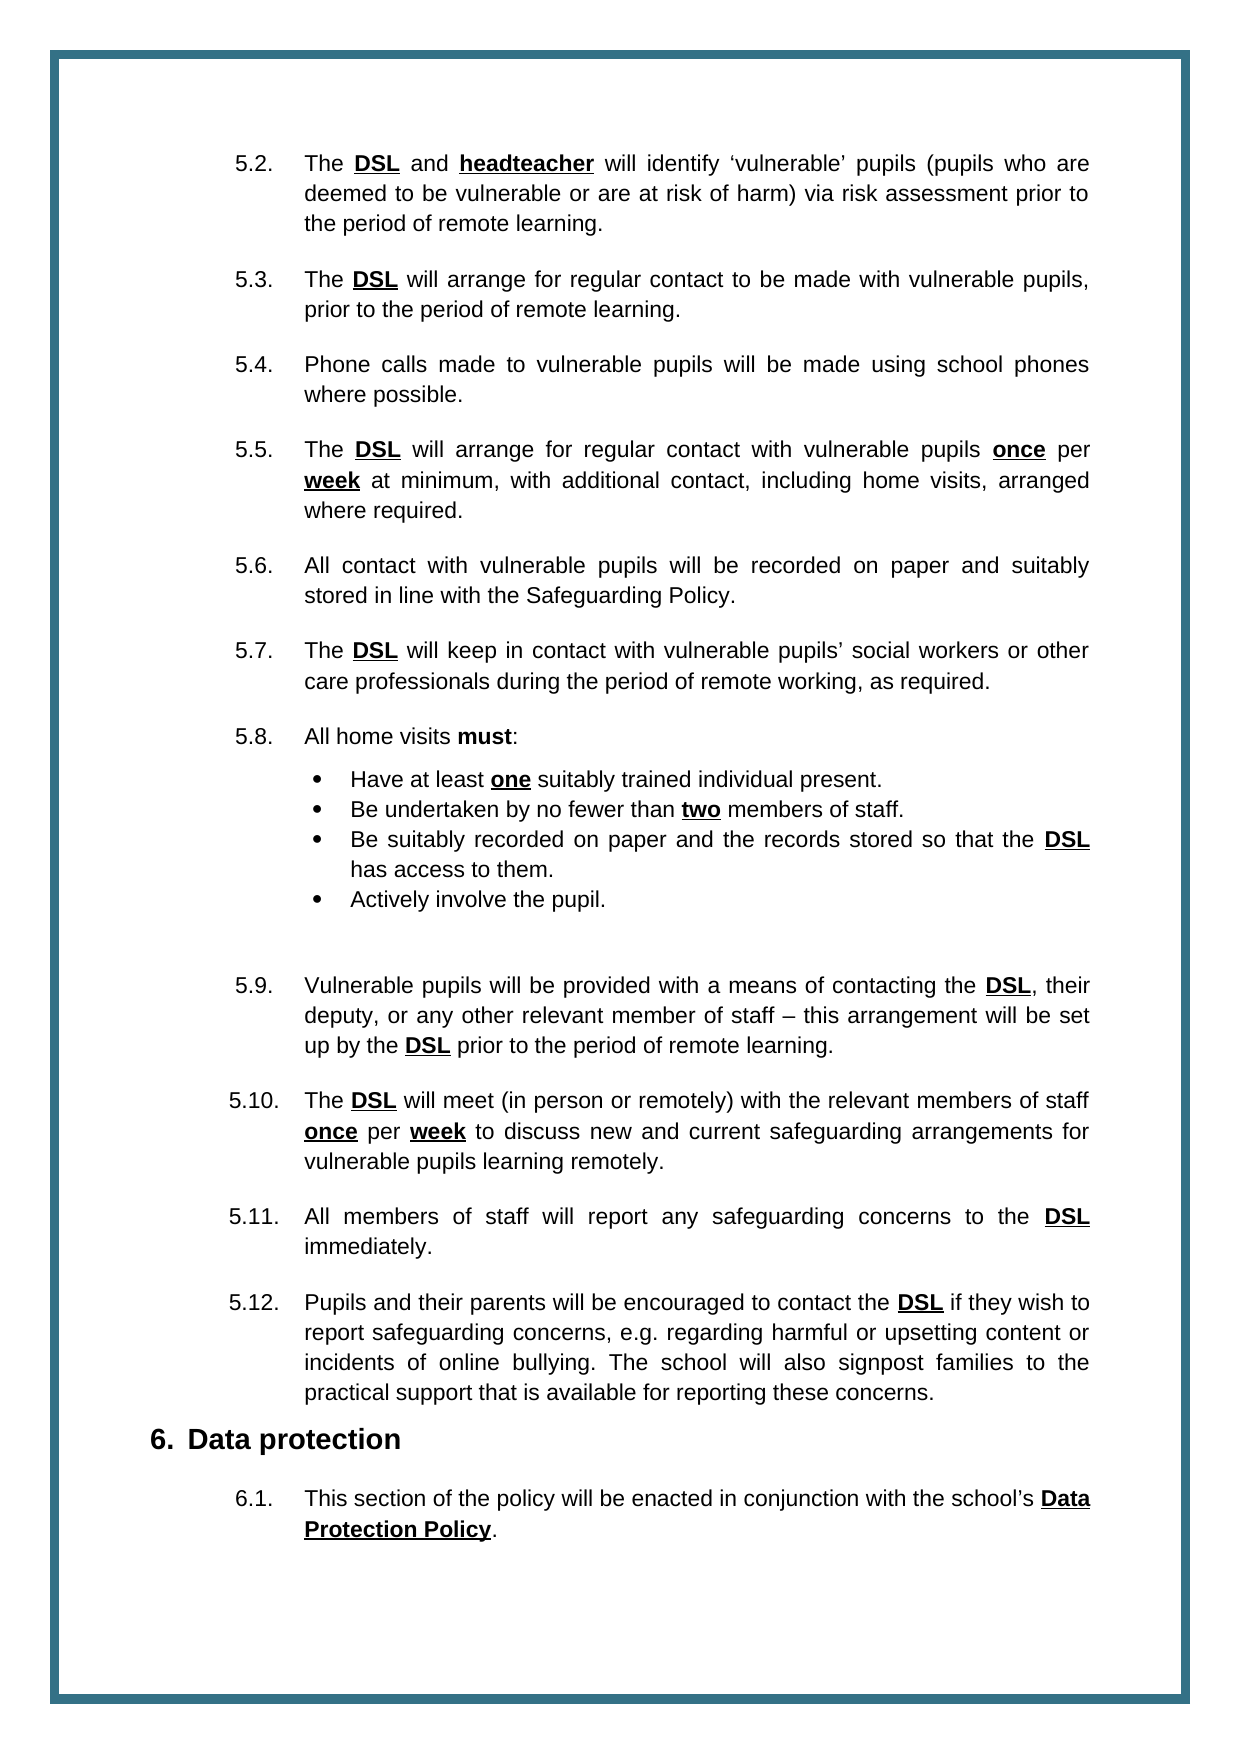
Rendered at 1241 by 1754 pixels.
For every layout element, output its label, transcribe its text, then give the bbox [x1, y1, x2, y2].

text Be suitably recorded on paper and the records stored so that the DSL has access to them. [313, 826, 1090, 883]
text The DSL will meet (in person or remotely) with the relevant members of staff once per week to discuss new and current safeguarding arrangements for vulnerable pupils learning remotely. [254, 1087, 1090, 1174]
text All members of staff will report any safeguarding concerns to the DSL immediately. [254, 1203, 1090, 1260]
text Actively involve the pupil. [313, 886, 1090, 913]
text Phone calls made to vulnerable pupils will be made using school phones where possible. [254, 351, 1090, 408]
text The DSL will arrange for regular contact with vulnerable pupils once per week at minimum, with additional contact, including home visits, arranged where required. [254, 436, 1090, 523]
text All home visits must: [254, 723, 1090, 749]
text Vulnerable pupils will be provided with a means of contacting the DSL, their deputy, or any other relevant member of staff – this arrangement will be set up by the DSL prior to the period of remote learning. [254, 972, 1090, 1059]
subtitle Data protection [150, 1422, 1090, 1455]
text Pupils and their parents will be encouraged to contact the DSL if they wish to report safeguarding concerns, e.g. regarding harmful or upsetting content or incidents of online bullying. The school will also signpost families to the practical support that is available for reporting these concerns. [254, 1288, 1090, 1406]
text This section of the policy will be enacted in conjunction with the school’s Data Protection Policy. [254, 1485, 1090, 1542]
text The DSL and headteacher will identify ‘vulnerable’ pupils (pupils who are deemed to be vulnerable or are at risk of harm) via risk assessment prior to the period of remote learning. [254, 150, 1090, 237]
text Be undertaken by no fewer than two members of staff. [313, 796, 1090, 822]
text The DSL will arrange for regular contact to be made with vulnerable pupils, prior to the period of remote learning. [254, 266, 1090, 322]
text All contact with vulnerable pupils will be recorded on paper and suitably stored in line with the Safeguarding Policy. [254, 552, 1090, 609]
text The DSL will keep in contact with vulnerable pupils’ social workers or other care professionals during the period of remote working, as required. [254, 637, 1090, 694]
text Have at least one suitably trained individual present. [313, 766, 1090, 792]
